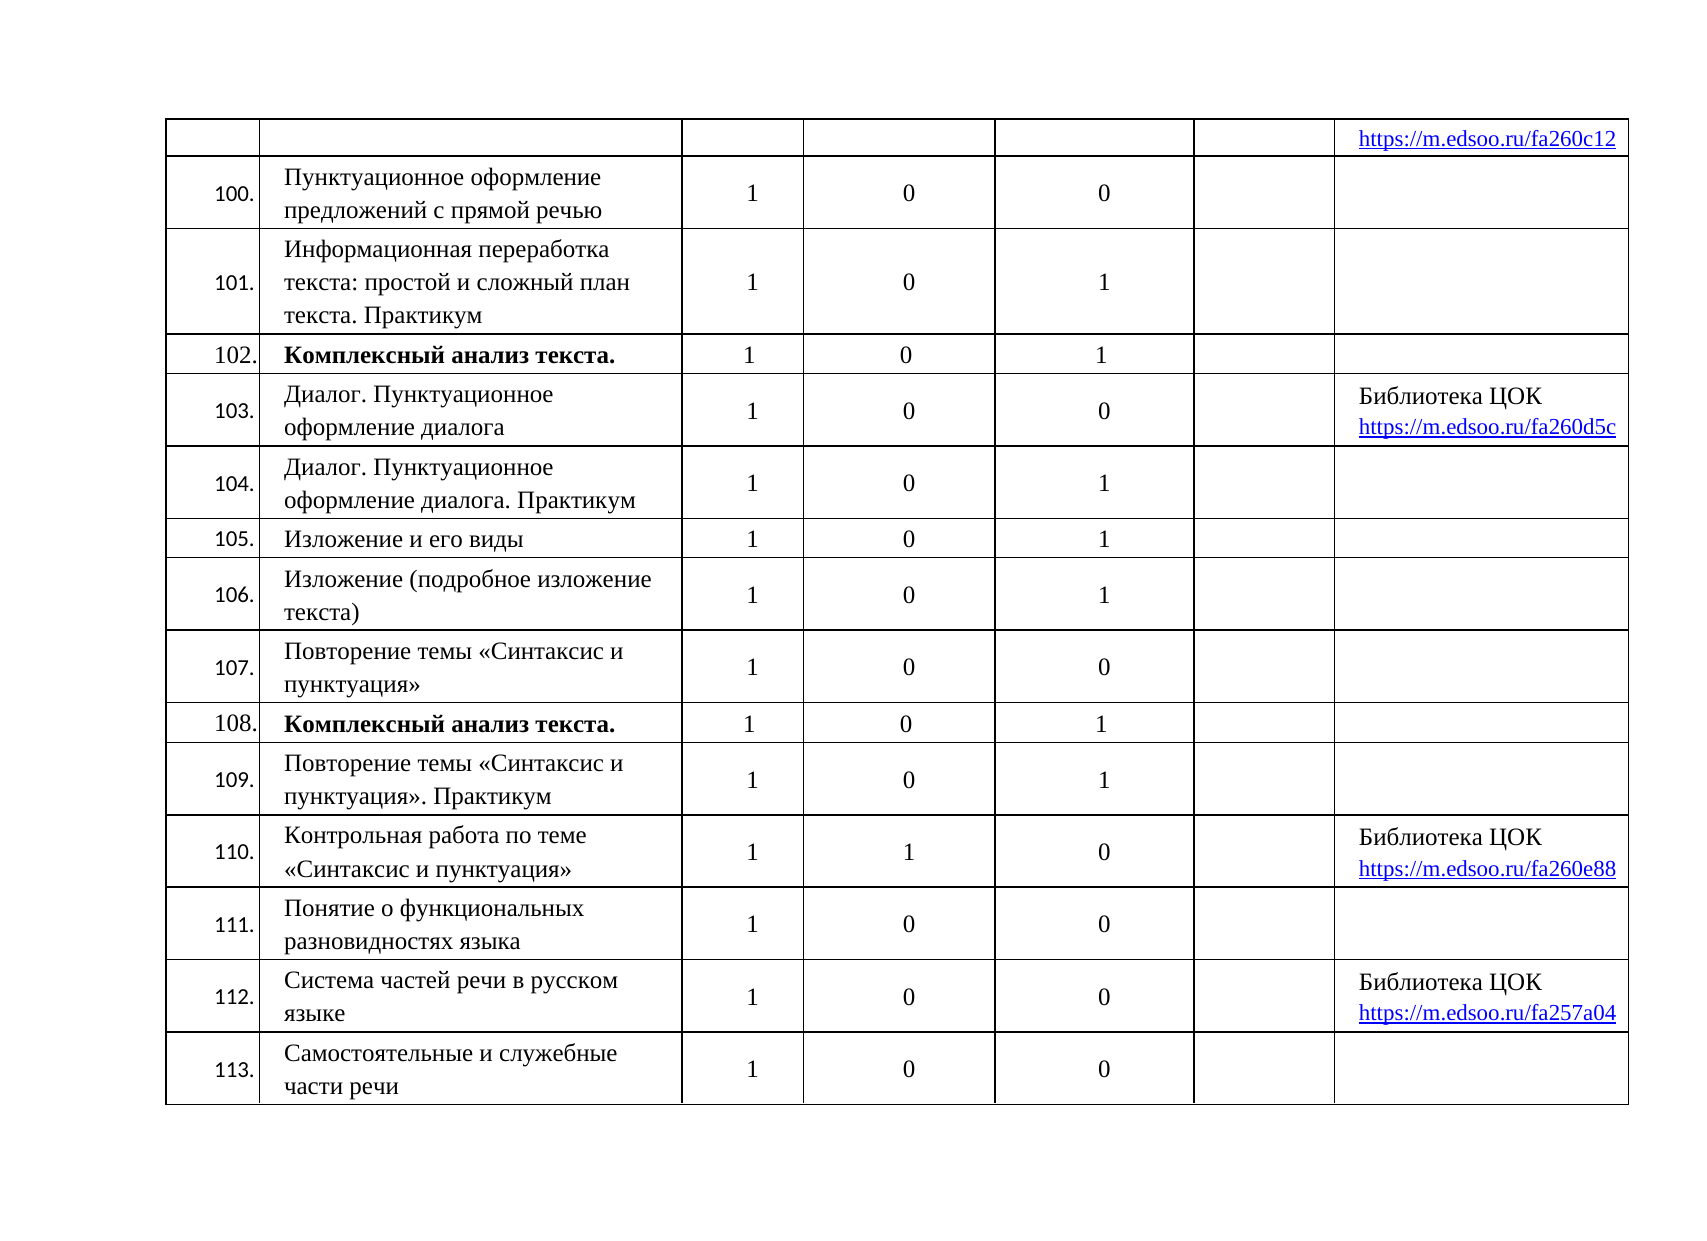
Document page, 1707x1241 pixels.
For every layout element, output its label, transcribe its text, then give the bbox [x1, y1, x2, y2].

table_cell [1195, 519, 1334, 557]
table_cell 1 [683, 335, 803, 373]
table_cell 0 [996, 157, 1193, 227]
table_cell Контрольная работа по теме «Синтаксис и пунктуация» [260, 816, 681, 886]
table_cell [1335, 558, 1628, 629]
table_cell Комплексный анализ текста. [260, 335, 681, 373]
table_cell [167, 1033, 259, 1103]
table_cell 1 [683, 519, 803, 557]
table_cell 1 [996, 743, 1193, 814]
table_cell [167, 960, 259, 1031]
table_cell [1195, 558, 1334, 629]
table_cell 1 [683, 229, 803, 333]
table_cell 1 [683, 631, 803, 702]
table_cell Информационная переработка текста: простой и сложный план текста. Практикум [260, 229, 681, 333]
table_cell [1335, 631, 1628, 702]
table_cell [1335, 703, 1628, 741]
table_cell [1335, 229, 1628, 333]
table_cell [167, 120, 259, 155]
table_cell Комплексный анализ текста. [260, 703, 681, 741]
table_cell 1 [683, 374, 803, 445]
table_cell Система частей речи в русском языке [260, 960, 681, 1031]
table_cell 1 [683, 816, 803, 886]
table_cell [167, 703, 259, 741]
table_cell [1335, 447, 1628, 517]
table_cell 0 [804, 335, 994, 373]
table_cell [1195, 816, 1334, 886]
table_cell [1335, 157, 1628, 227]
table_cell [167, 229, 259, 333]
table_cell 1 [683, 703, 803, 741]
table_cell [1335, 519, 1628, 557]
table_cell [1195, 447, 1334, 517]
table_cell [1195, 743, 1334, 814]
table_cell 1 [683, 960, 803, 1031]
table_cell 0 [804, 631, 994, 702]
table_cell Изложение (подробное изложение текста) [260, 558, 681, 629]
table_cell [1195, 157, 1334, 227]
table_cell 0 [996, 120, 1193, 155]
table_cell Самостоятельные и служебные части речи [260, 1033, 681, 1103]
table_cell 1 [683, 558, 803, 629]
table_cell 1 [683, 888, 803, 959]
table_cell [1195, 229, 1334, 333]
table_cell 0 [804, 743, 994, 814]
table_cell 1 [683, 157, 803, 227]
table_cell 1 [996, 703, 1193, 741]
table_cell [1195, 960, 1334, 1031]
table_cell 0 [804, 157, 994, 227]
table_cell 0 [804, 447, 994, 517]
table_cell 0 [804, 888, 994, 959]
table_cell 1 [996, 558, 1193, 629]
table_cell 0 [804, 703, 994, 741]
table_cell 0 [996, 816, 1193, 886]
table_cell 1 [683, 743, 803, 814]
table_cell 1 [683, 1033, 803, 1103]
table_cell 1 [996, 447, 1193, 517]
table_cell [167, 519, 259, 557]
table_cell [1195, 1033, 1334, 1103]
table_cell 1 [804, 816, 994, 886]
table_cell 0 [996, 888, 1193, 959]
table_cell 0 [804, 120, 994, 155]
table_cell [1195, 374, 1334, 445]
table_cell 1 [996, 519, 1193, 557]
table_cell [1335, 120, 1628, 155]
table_cell [167, 888, 259, 959]
table_cell Понятие о функциональных разновидностях языка [260, 888, 681, 959]
table_cell Библиотека ЦОК https://m.edsoo.ru/fa257a04 [1335, 960, 1628, 1031]
table_cell 0 [804, 960, 994, 1031]
table_cell [167, 374, 259, 445]
table_cell Библиотека ЦОК https://m.edsoo.ru/fa260d5c [1335, 374, 1628, 445]
table_cell 1 [996, 335, 1193, 373]
table_cell [1195, 888, 1334, 959]
table_cell [1195, 120, 1334, 155]
table_cell 1 [996, 229, 1193, 333]
table_cell [1195, 335, 1334, 373]
table_cell [167, 558, 259, 629]
table_cell Диалог. Пунктуационное оформление диалога [260, 374, 681, 445]
table_cell 0 [804, 519, 994, 557]
table_cell Изложение и его виды [260, 519, 681, 557]
table_cell [167, 743, 259, 814]
table_cell [1195, 703, 1334, 741]
table_cell Пунктуационное оформление предложений с прямой речью [260, 157, 681, 227]
table_cell [1335, 888, 1628, 959]
table_cell [1335, 743, 1628, 814]
table_cell [1195, 631, 1334, 702]
table_cell 0 [804, 374, 994, 445]
table_cell Диалог. Пунктуационное оформление диалога. Практикум [260, 447, 681, 517]
table_cell Повторение темы «Синтаксис и пунктуация». Практикум [260, 743, 681, 814]
table_cell [167, 335, 259, 373]
table_cell 0 [804, 1033, 994, 1103]
table_cell [1335, 1033, 1628, 1103]
table_cell [167, 447, 259, 517]
table_cell 1 [683, 447, 803, 517]
table_cell [167, 631, 259, 702]
table_cell 0 [804, 558, 994, 629]
table_cell [167, 816, 259, 886]
table_cell [167, 157, 259, 227]
table_cell 0 [996, 1033, 1193, 1103]
table_cell Библиотека ЦОК https://m.edsoo.ru/fa260e88 [1335, 816, 1628, 886]
table_cell 0 [996, 631, 1193, 702]
table_cell Повторение темы «Синтаксис и пунктуация» [260, 631, 681, 702]
table_cell 0 [996, 374, 1193, 445]
table_cell 0 [996, 960, 1193, 1031]
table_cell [260, 120, 681, 155]
table_cell 0 [804, 229, 994, 333]
table_cell [1335, 335, 1628, 373]
table_cell 1 [683, 120, 803, 155]
